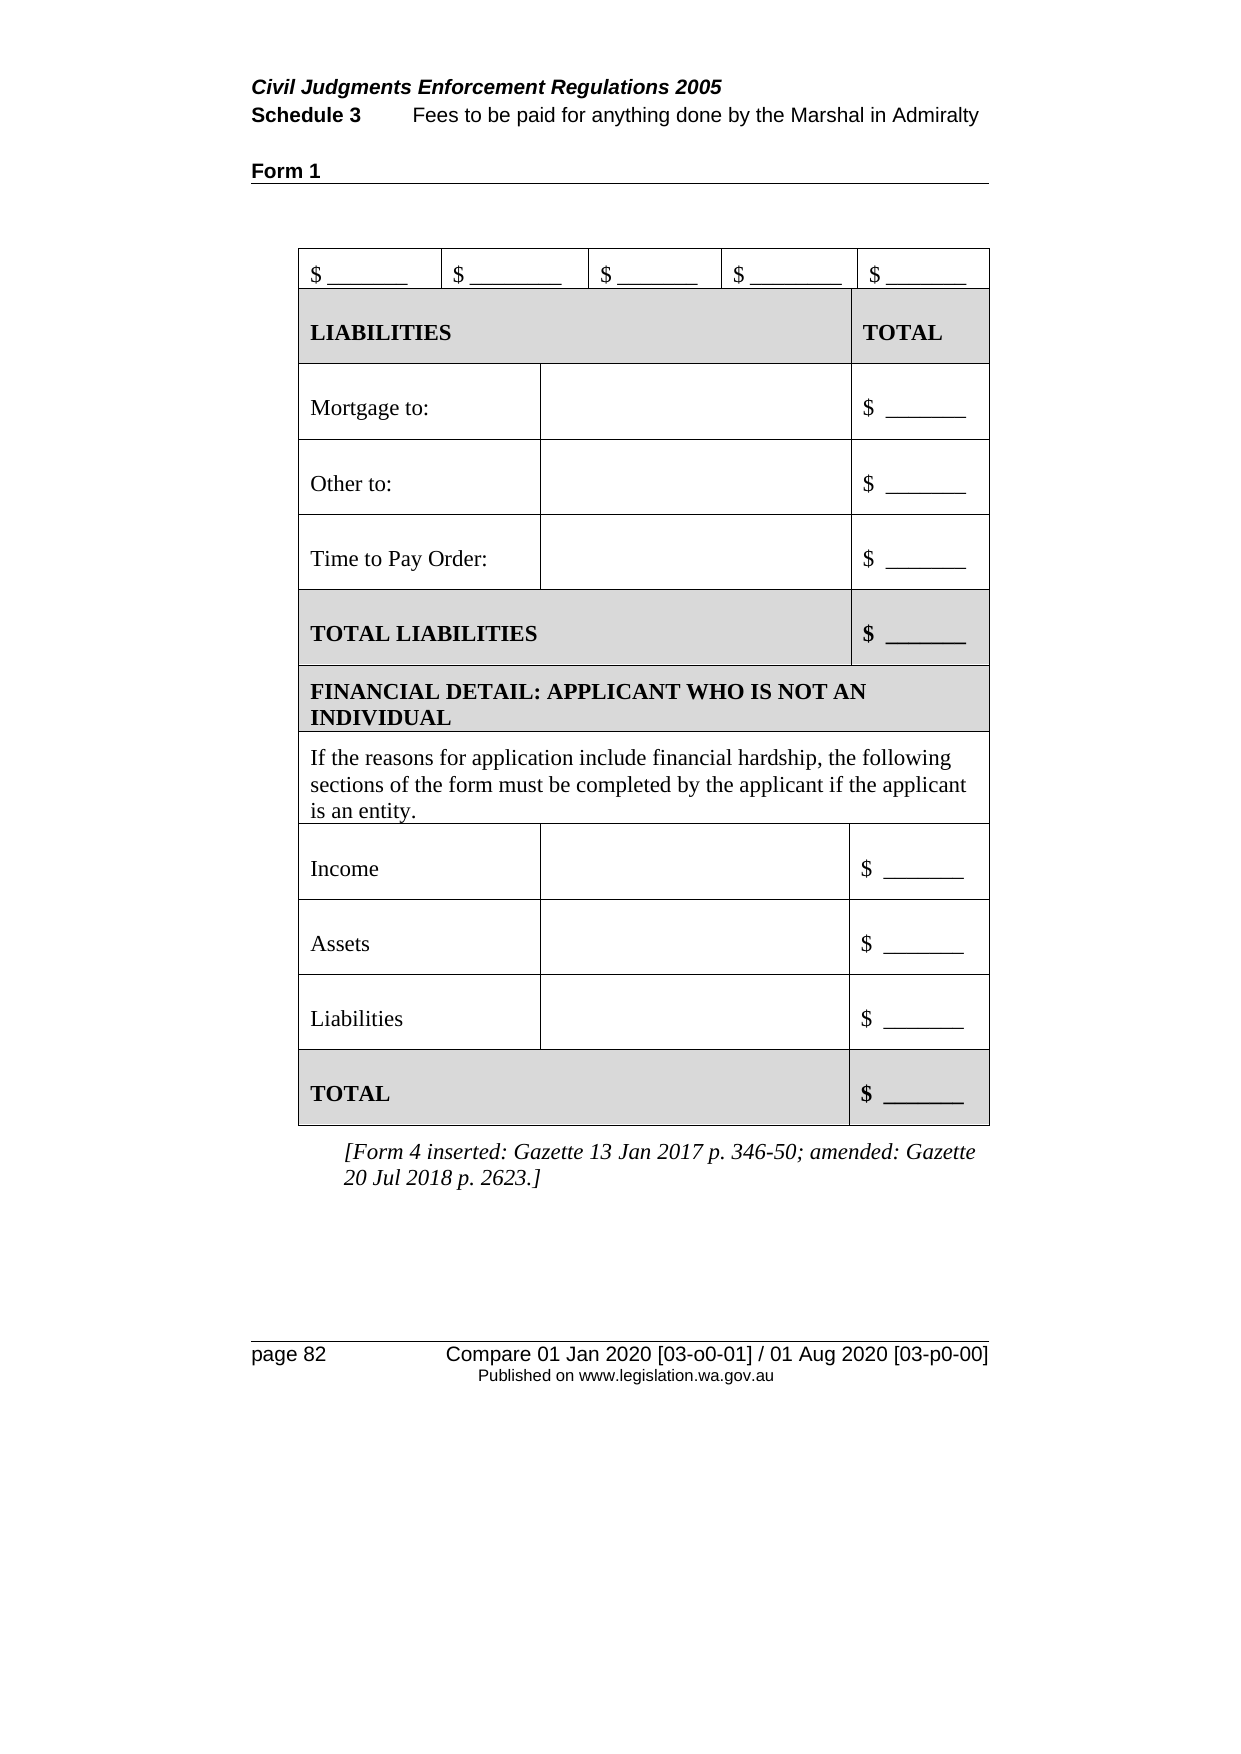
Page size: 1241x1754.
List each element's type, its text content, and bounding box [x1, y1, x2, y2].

table_cell Other to: [299, 440, 540, 514]
table_cell $ _______ [850, 824, 989, 899]
table_cell [541, 440, 851, 514]
table_cell [541, 364, 851, 438]
table_cell [541, 515, 851, 589]
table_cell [858, 249, 989, 288]
table_cell LIABILITIES [299, 289, 851, 363]
text [Form 4 inserted: Gazette 13 Jan 2017 p. 346-50; amended: Gazette 20 Jul 2018 p. 2623.] [251, 1138, 989, 1191]
table_cell TOTAL [852, 289, 989, 363]
table_cell $ _______ [850, 1050, 989, 1124]
table_cell Mortgage to: [299, 364, 540, 438]
table_cell Assets [299, 900, 540, 974]
table_cell Liabilities [299, 975, 540, 1049]
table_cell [589, 249, 721, 288]
table_cell Time to Pay Order: [299, 515, 540, 589]
table_cell $ _______ [850, 975, 989, 1049]
table_cell $ _______ [852, 364, 989, 438]
table_cell Income [299, 824, 540, 899]
table_cell [541, 900, 849, 974]
table_cell TOTAL [299, 1050, 849, 1124]
table_cell $ _______ [850, 900, 989, 974]
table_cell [442, 249, 588, 288]
table_cell [541, 975, 849, 1049]
table_cell $ _______ [852, 440, 989, 514]
table_cell $ _______ [852, 515, 989, 589]
table_cell If the reasons for application include financial hardship, the following sections of the form must be completed by the applicant if the applicant is an entity. [299, 732, 989, 823]
table_cell $ _______ [852, 590, 989, 664]
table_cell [722, 249, 857, 288]
table_cell FINANCIAL DETAIL: APPLICANT WHO IS NOT AN INDIVIDUAL [299, 666, 989, 731]
table_cell Furniture $ _______ [299, 249, 441, 288]
table_cell [541, 824, 849, 899]
table_cell TOTAL LIABILITIES [299, 590, 851, 664]
